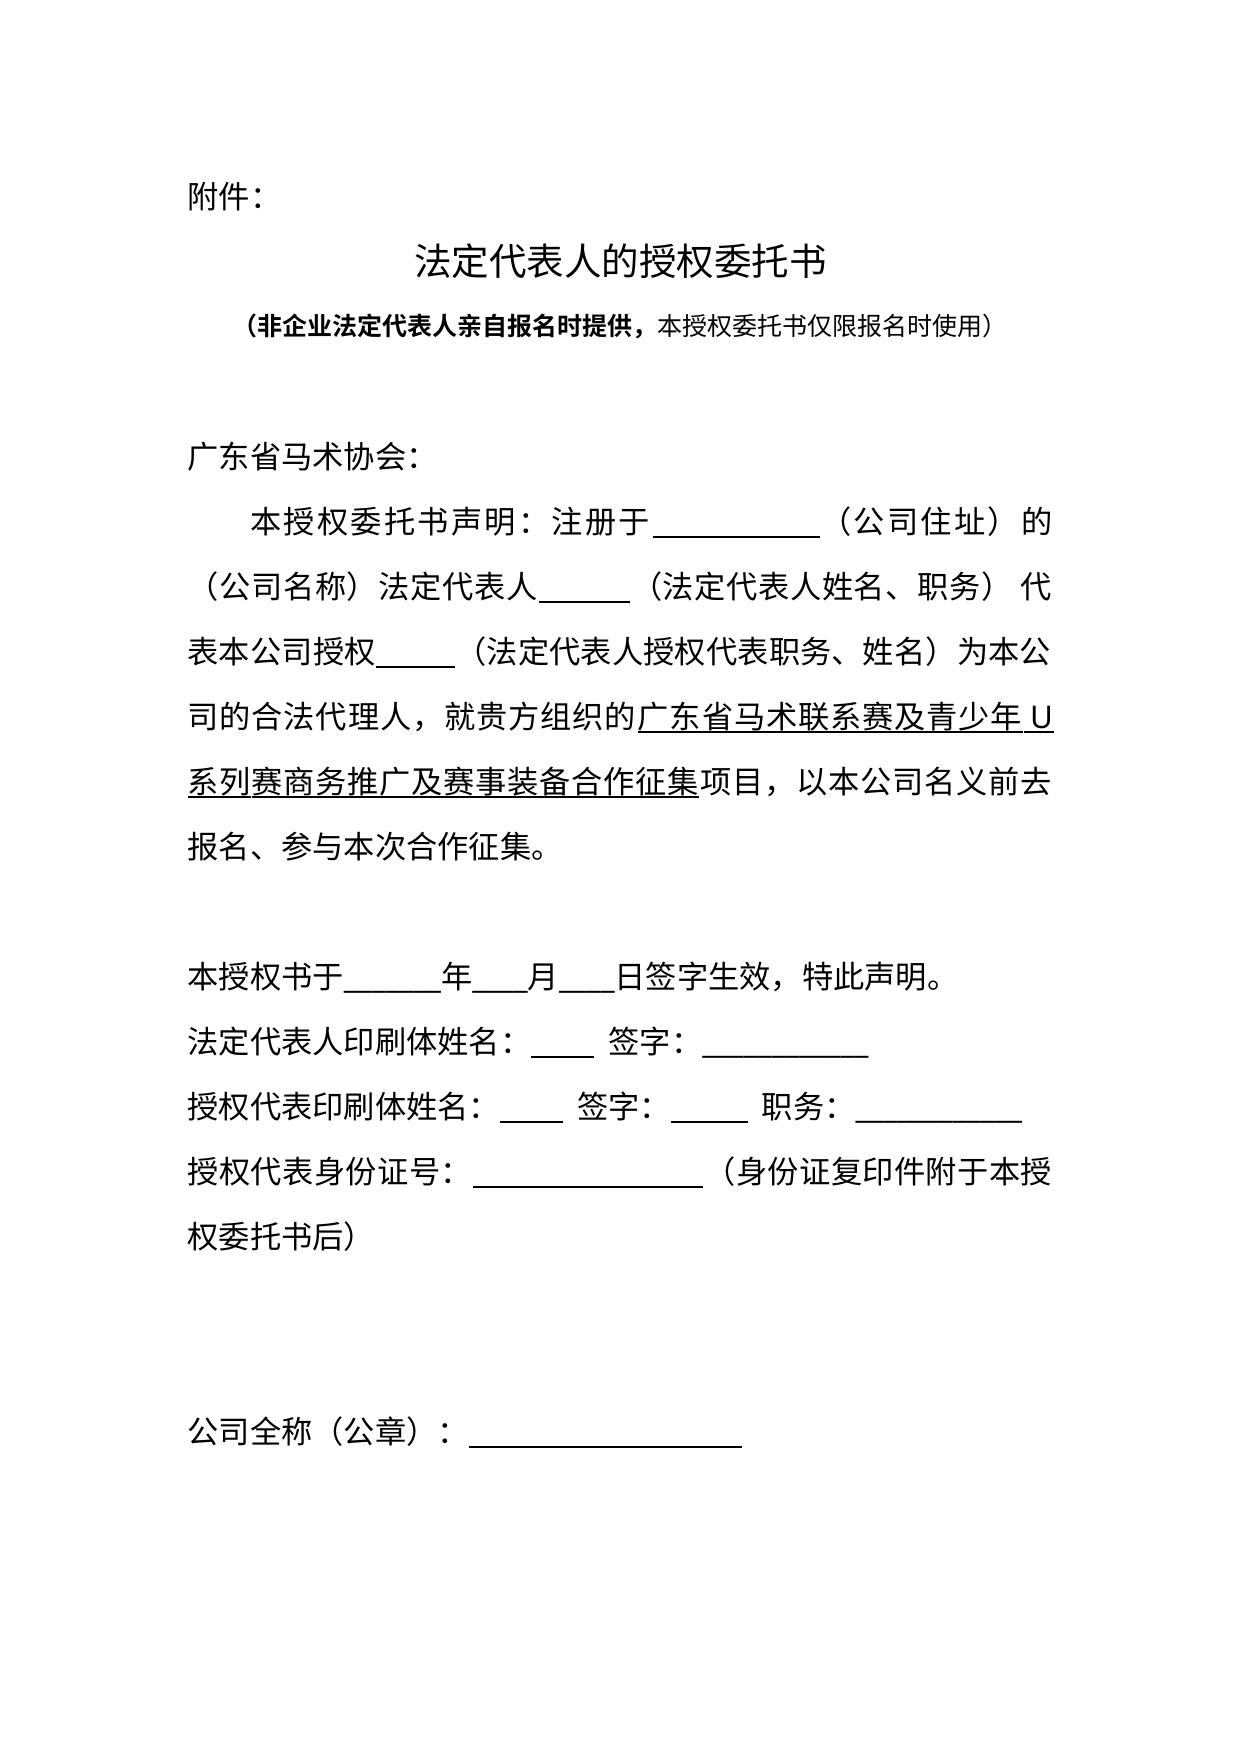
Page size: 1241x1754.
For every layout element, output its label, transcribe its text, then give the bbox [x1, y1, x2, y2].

text 本授权书于_______年____月____日签字生效，特此声明。 [187, 942, 1053, 1007]
text 授权代表印刷体姓名： 签字： 职务：____________ [187, 1072, 1053, 1137]
text （非企业法定代表人亲自报名时提供，本授权委托书仅限报名时使用） [187, 292, 1053, 357]
text 附件： [187, 162, 1053, 227]
text 授权代表身份证号： （身份证复印件附于本授权委托书后） [187, 1137, 1053, 1267]
text 广东省马术协会： [187, 422, 1053, 487]
text 本授权委托书声明：注册于 （公司住址）的 （公司名称）法定代表人 （法定代表人姓名、职务） 代表本公司授权 （法定代表人授权代表职务、姓名）为本公司的合法代理人，就贵方组织的广东省马术联系赛及青少年U系列赛商务推广及赛事装备合作征集项目，以本公司名义前去报名、参与本次合作征集。 [187, 487, 1053, 877]
text 公司全称（公章）： [187, 1397, 1053, 1462]
text 法定代表人印刷体姓名： 签字：____________ [187, 1007, 1053, 1072]
text 法定代表人的授权委托书 [187, 227, 1053, 292]
